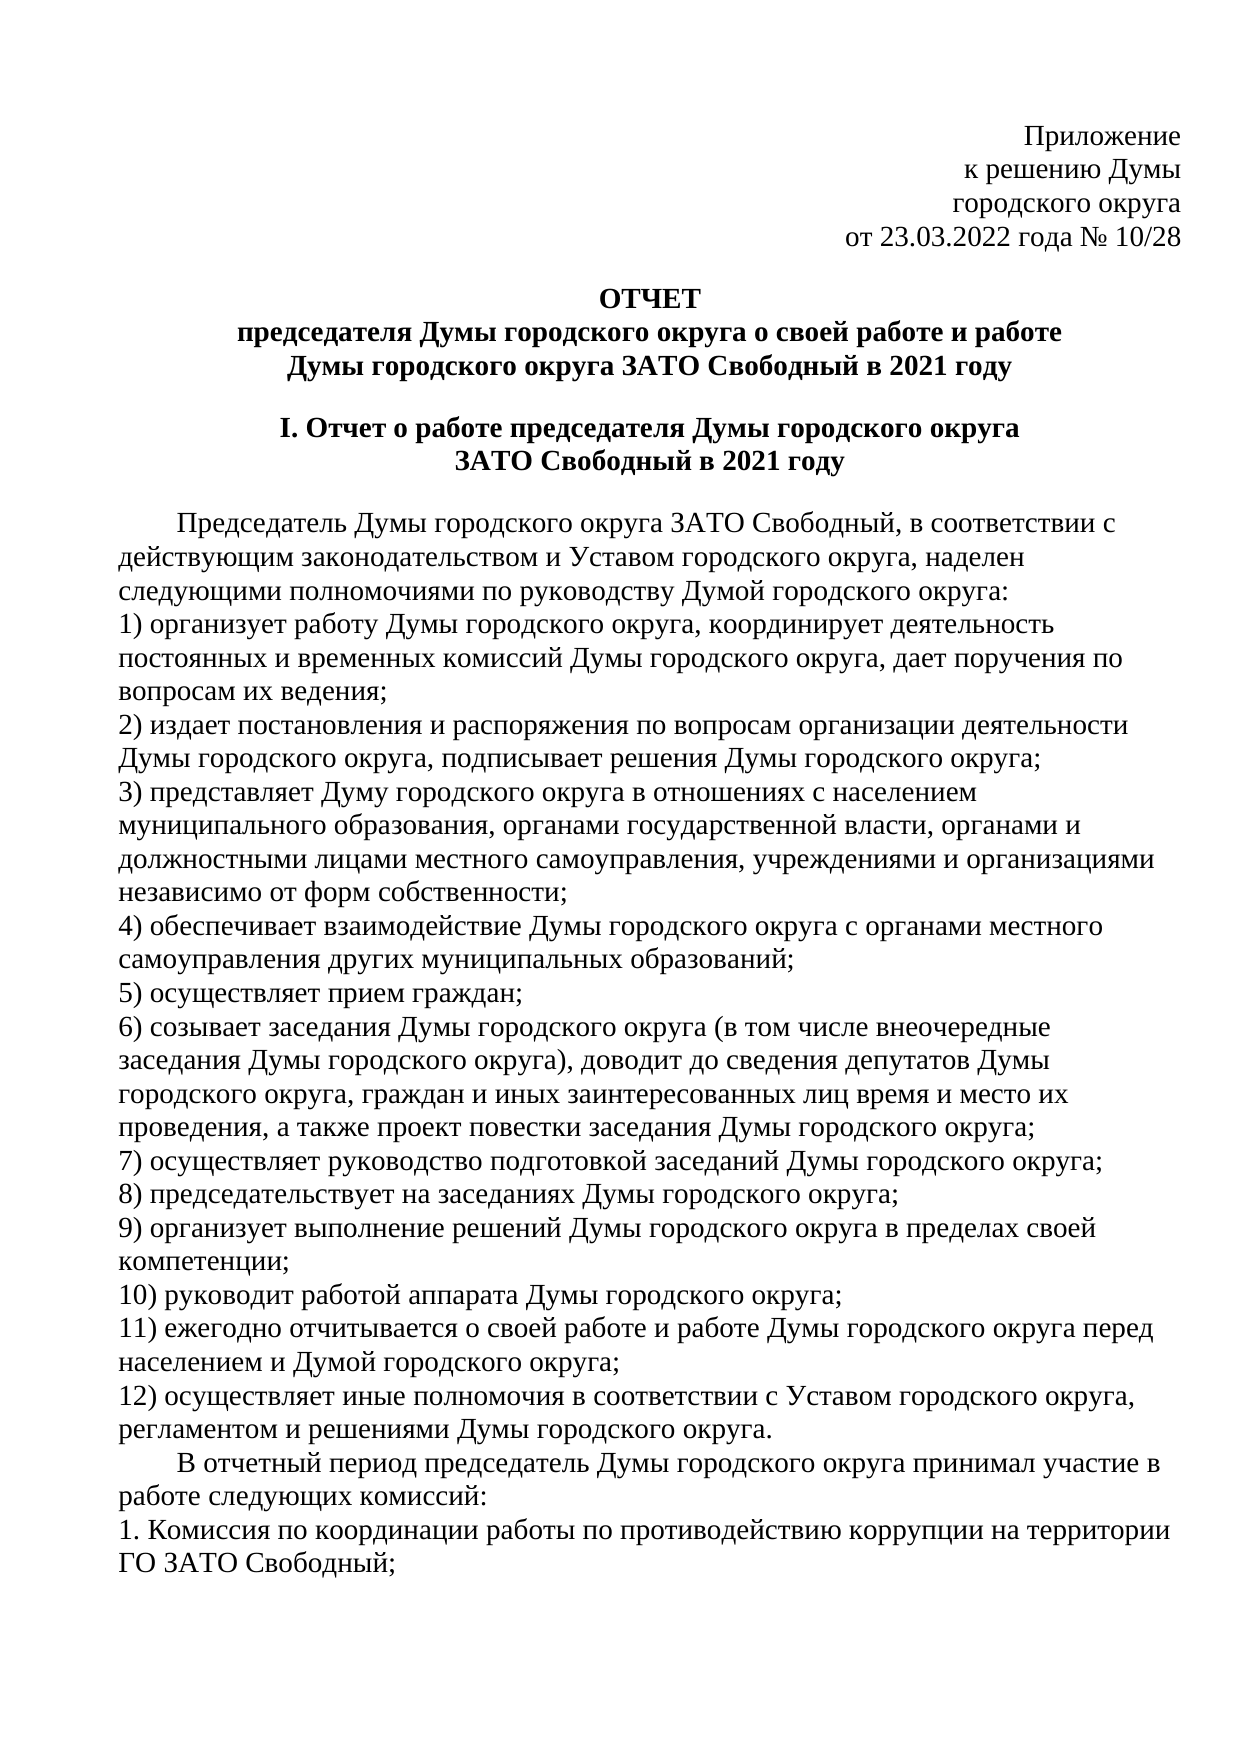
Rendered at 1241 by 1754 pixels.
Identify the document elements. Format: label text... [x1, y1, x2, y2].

text 6) созывает заседания Думы городского округа (в том числе внеочередные заседания Думы городского округа), доводит до сведения депутатов Думы городского округа, граждан и иных заинтересованных лиц время и место их проведения, а также проект повестки заседания Думы городского округа; [118, 1009, 1181, 1143]
text I. Отчет о работе председателя Думы городского округа [118, 410, 1181, 443]
text ОТЧЕТ [118, 281, 1181, 314]
text к решению Думы [118, 152, 1181, 185]
text городского округа [118, 185, 1181, 219]
text ЗАТО Свободный в 2021 году [118, 443, 1181, 477]
text 8) председательствует на заседаниях Думы городского округа; [118, 1176, 1181, 1210]
text 11) ежегодно отчитывается о своей работе и работе Думы городского округа перед населением и Думой городского округа; [118, 1311, 1181, 1378]
text 2) издает постановления и распоряжения по вопросам организации деятельности Думы городского округа, подписывает решения Думы городского округа; [118, 707, 1181, 774]
text 1) организует работу Думы городского округа, координирует деятельность постоянных и временных комиссий Думы городского округа, дает поручения по вопросам их ведения; [118, 606, 1181, 707]
text 3) представляет Думу городского округа в отношениях с населением муниципального образования, органами государственной власти, органами и должностными лицами местного самоуправления, учреждениями и организациями независимо от форм собственности; [118, 774, 1181, 908]
text В отчетный период председатель Думы городского округа принимал участие в работе следующих комиссий: [118, 1445, 1181, 1512]
text 5) осуществляет прием граждан; [118, 975, 1181, 1009]
text 9) организует выполнение решений Думы городского округа в пределах своей компетенции; [118, 1210, 1181, 1277]
text 10) руководит работой аппарата Думы городского округа; [118, 1277, 1181, 1311]
text от 23.03.2022 года № 10/28 [118, 219, 1181, 252]
text 4) обеспечивает взаимодействие Думы городского округа с органами местного самоуправления других муниципальных образований; [118, 908, 1181, 975]
text 7) осуществляет руководство подготовкой заседаний Думы городского округа; [118, 1143, 1181, 1176]
text председателя Думы городского округа о своей работе и работе [118, 314, 1181, 348]
text 12) осуществляет иные полномочия в соответствии с Уставом городского округа, регламентом и решениями Думы городского округа. [118, 1378, 1181, 1445]
text Председатель Думы городского округа ЗАТО Свободный, в соответствии с действующим законодательством и Уставом городского округа, наделен следующими полномочиями по руководству Думой городского округа: [118, 506, 1181, 606]
text 1. Комиссия по координации работы по противодействию коррупции на территории ГО ЗАТО Свободный; [118, 1512, 1181, 1579]
text Приложение [118, 118, 1181, 152]
text Думы городского округа ЗАТО Свободный в 2021 году [118, 348, 1181, 382]
